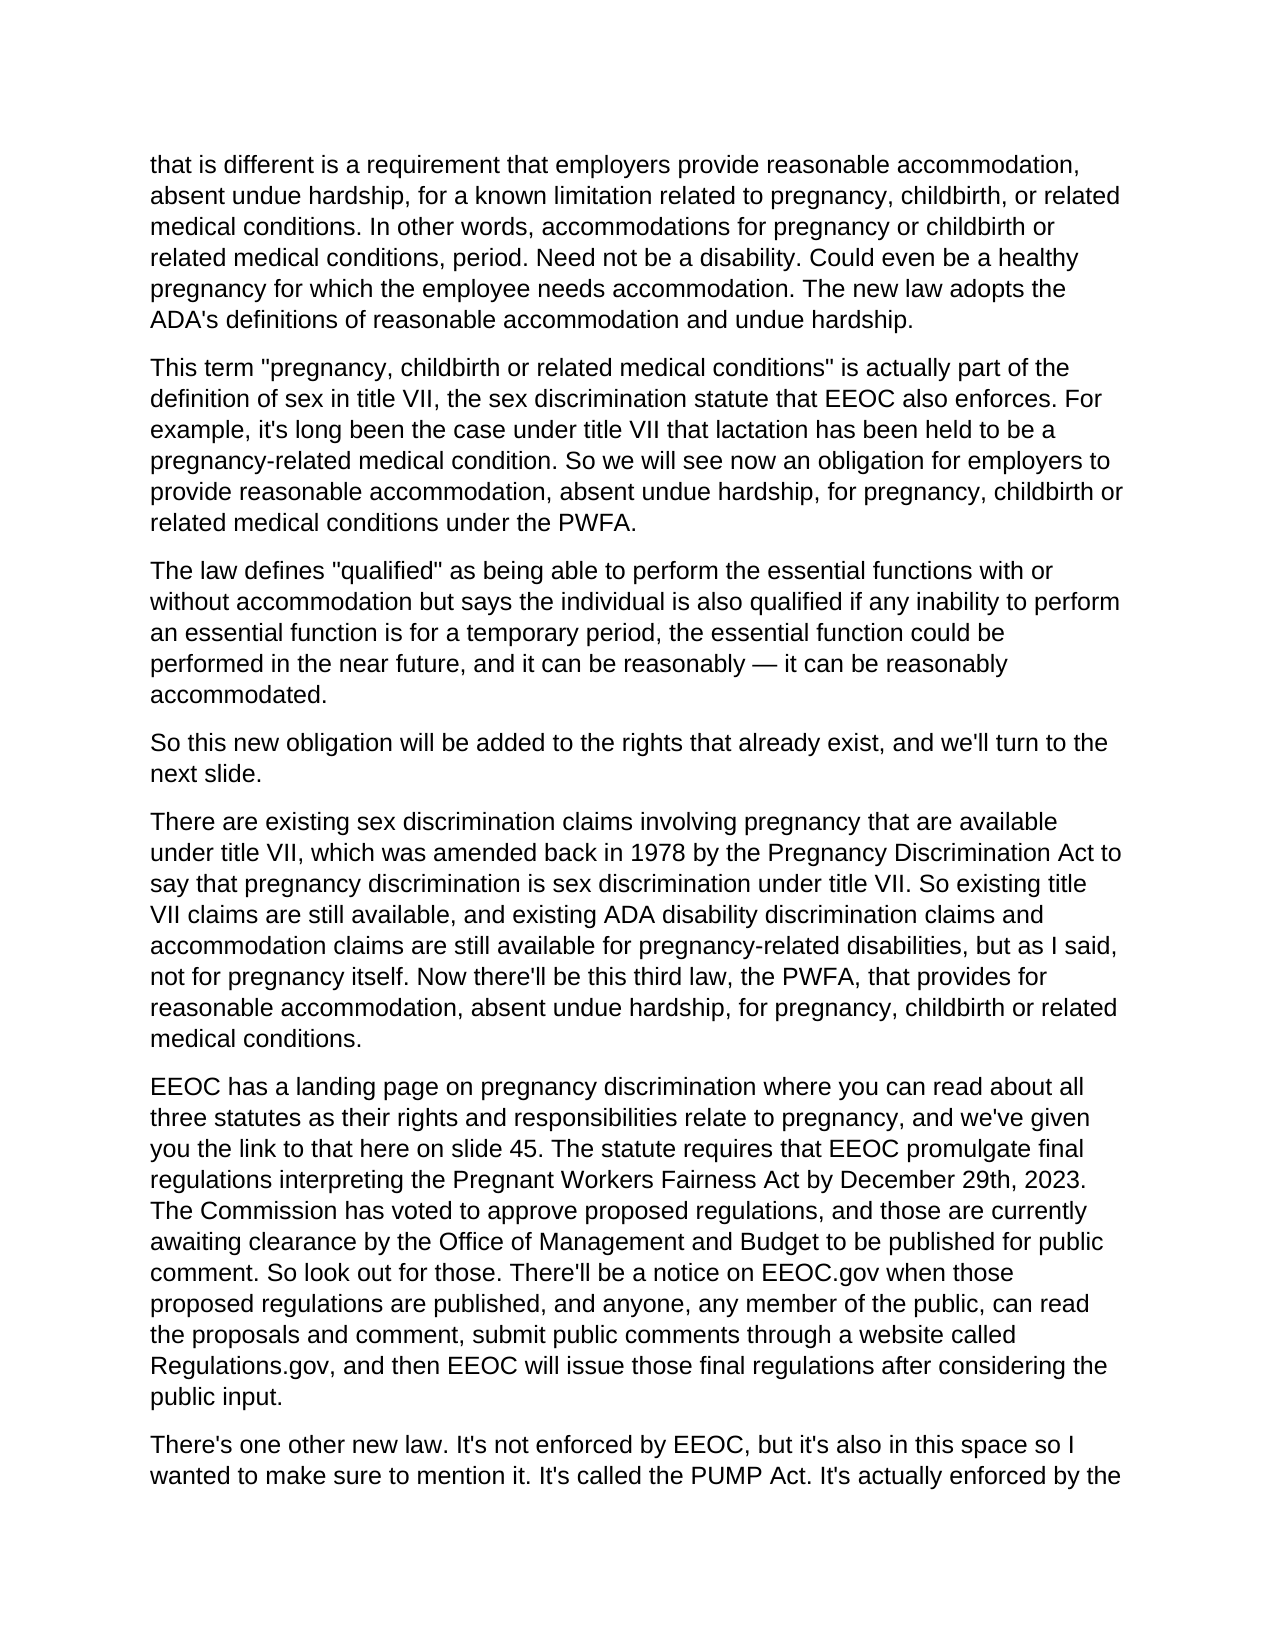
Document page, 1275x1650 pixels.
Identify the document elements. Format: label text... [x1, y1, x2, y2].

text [150, 1429, 1125, 1489]
text There are existing sex discrimination claims involving pregnancy that are available under title VII, which was amended back in 1978 by the Pregnancy Discrimination Act to say that pregnancy discrimination is sex discrimination under title VII. So existing title VII claims are still available, and existing ADA disability discrimination claims and accommodation claims are still available for pregnancy-related disabilities, but as I said, not for pregnancy itself. Now there'll be this third law, the PWFA, that provides for reasonable accommodation, absent undue hardship, for pregnancy, childbirth or related medical conditions. [150, 806, 1125, 1052]
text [150, 150, 1125, 334]
text EEOC has a landing page on pregnancy discrimination where you can read about all three statutes as their rights and responsibilities relate to pregnancy, and we've given you the link to that here on slide 45. The statute requires that EEOC promulgate final regulations interpreting the Pregnant Workers Fairness Act by December 29th, 2023. The Commission has voted to approve proposed regulations, and those are currently awaiting clearance by the Office of Management and Budget to be published for public comment. So look out for those. There'll be a notice on EEOC.gov when those proposed regulations are published, and anyone, any member of the public, can read the proposals and comment, submit public comments through a website called Regulations.gov, and then EEOC will issue those final regulations after considering the public input. [150, 1071, 1125, 1411]
text The law defines "qualified" as being able to perform the essential functions with or without accommodation but says the individual is also qualified if any inability to perform an essential function is for a temporary period, the essential function could be performed in the near future, and it can be reasonably — it can be reasonably accommodated. [150, 556, 1125, 709]
text So this new obligation will be added to the rights that already exist, and we'll turn to the next slide. [150, 728, 1125, 787]
text This term "pregnancy, childbirth or related medical conditions" is actually part of the definition of sex in title VII, the sex discrimination statute that EEOC also enforces. For example, it's long been the case under title VII that lactation has been held to be a pregnancy-related medical condition. So we will see now an obligation for employers to provide reasonable accommodation, absent undue hardship, for pregnancy, childbirth or related medical conditions under the PWFA. [150, 353, 1125, 537]
